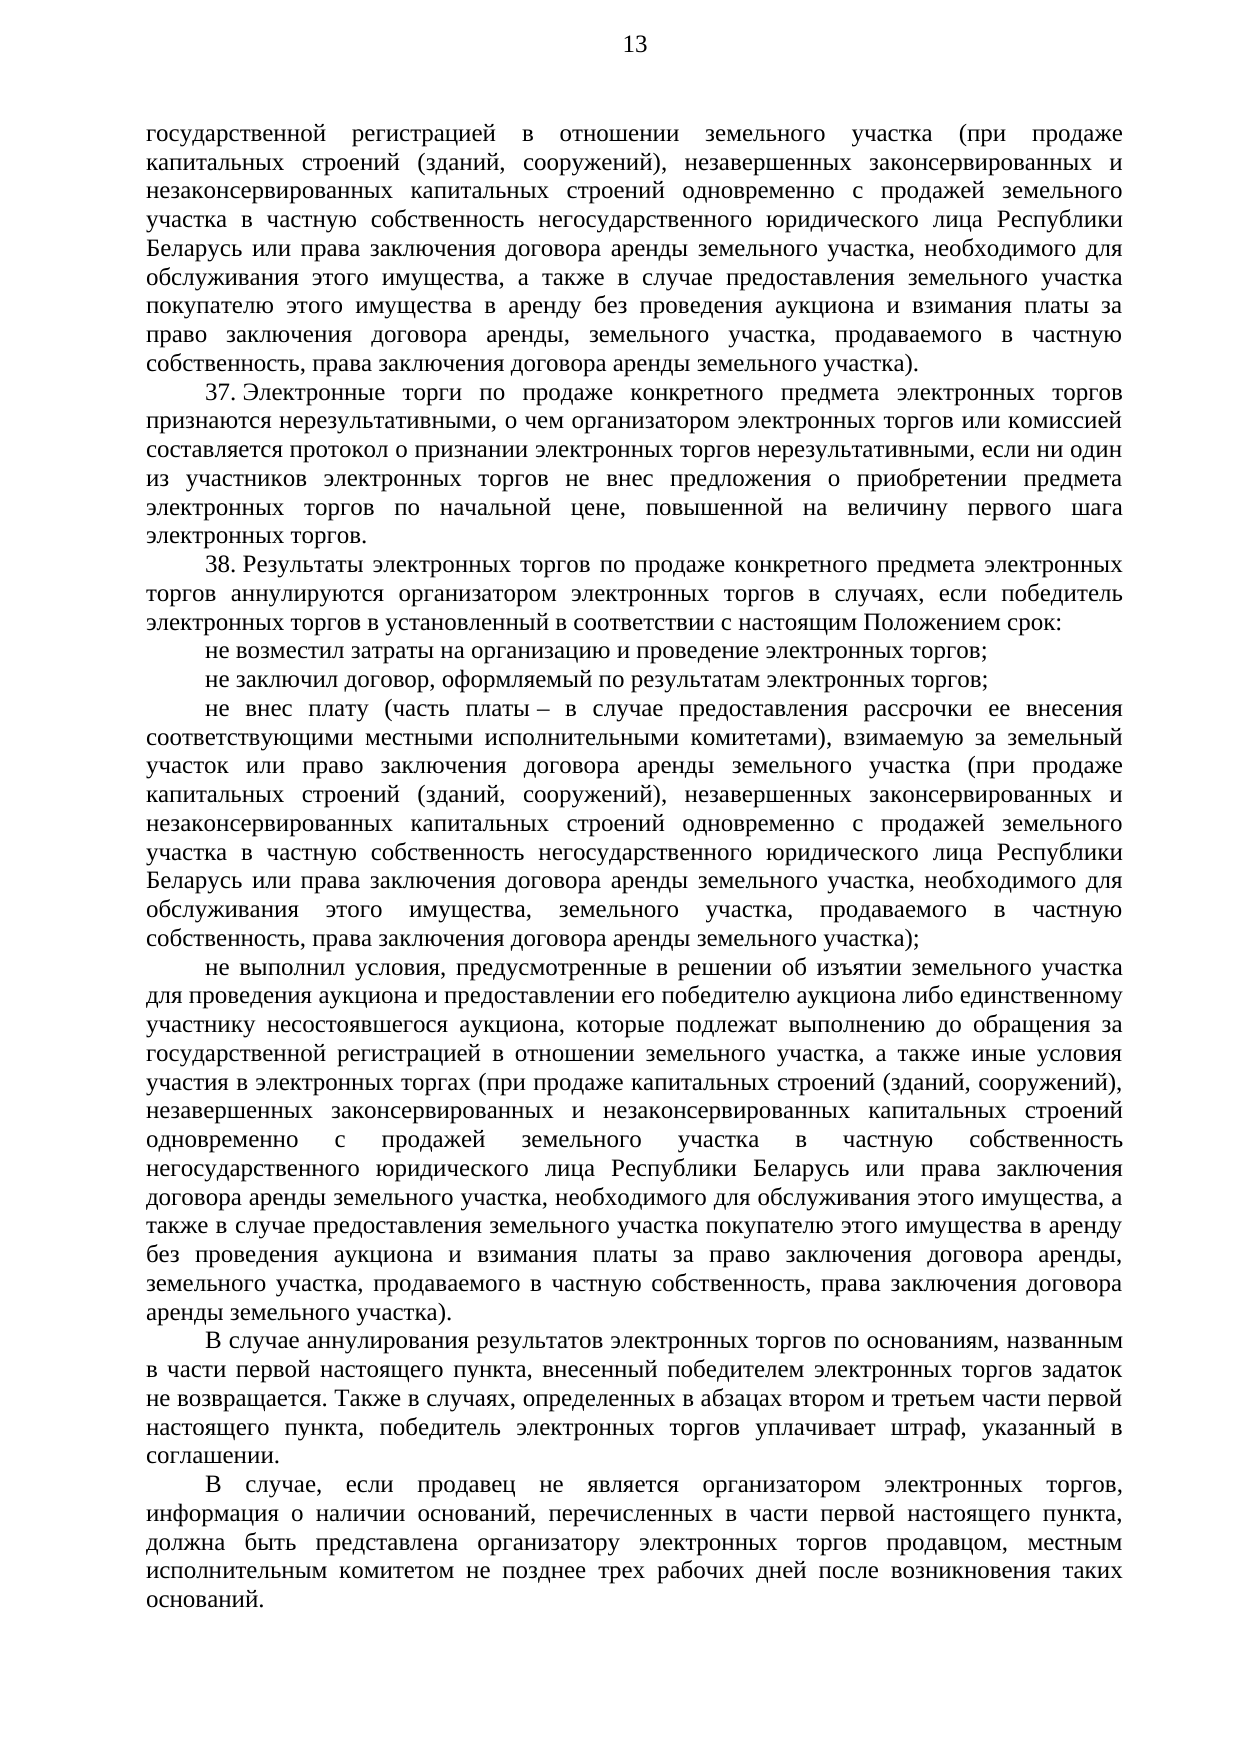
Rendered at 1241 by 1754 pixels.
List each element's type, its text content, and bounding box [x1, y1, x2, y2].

text не внес плату (часть платы – в случае предоставления рассрочки ее внесения соответствующими местными исполнительными комитетами), взимаемую за земельный участок или право заключения договора аренды земельного участка (при продаже капитальных строений (зданий, сооружений), незавершенных законсервированных и незаконсервированных капитальных строений одновременно с продажей земельного участка в частную собственность негосударственного юридического лица Республики Беларусь или права заключения договора аренды земельного участка, необходимого для обслуживания этого имущества, земельного участка, продаваемого в частную собственность, права заключения договора аренды земельного участка); [146, 693, 1123, 952]
text В случае аннулирования результатов электронных торгов по основаниям, названным в части первой настоящего пункта, внесенный победителем электронных торгов задаток не возвращается. Также в случаях, определенных в абзацах втором и третьем части первой настоящего пункта, победитель электронных торгов уплачивает штраф, указанный в соглашении. [146, 1326, 1123, 1469]
text 38. Результаты электронных торгов по продаже конкретного предмета электронных торгов аннулируются организатором электронных торгов в случаях, если победитель электронных торгов в установленный в соответствии с настоящим Положением срок: [146, 549, 1123, 636]
text не возместил затраты на организацию и проведение электронных торгов; [146, 636, 1123, 664]
text не выполнил условия, предусмотренные в решении об изъятии земельного участка для проведения аукциона и предоставлении его победителю аукциона либо единственному участнику несостоявшегося аукциона, которые подлежат выполнению до обращения за государственной регистрацией в отношении земельного участка, а также иные условия участия в электронных торгах (при продаже капитальных строений (зданий, сооружений), незавершенных законсервированных и незаконсервированных капитальных строений одновременно с продажей земельного участка в частную собственность негосударственного юридического лица Республики Беларусь или права заключения договора аренды земельного участка, необходимого для обслуживания этого имущества, а также в случае предоставления земельного участка покупателю этого имущества в аренду без проведения аукциона и взимания платы за право заключения договора аренды, земельного участка, продаваемого в частную собственность, права заключения договора аренды земельного участка). [146, 952, 1123, 1326]
text 37. Электронные торги по продаже конкретного предмета электронных торгов признаются нерезультативными, о чем организатором электронных торгов или комиссией составляется протокол о признании электронных торгов нерезультативными, если ни один из участников электронных торгов не внес предложения о приобретении предмета электронных торгов по начальной цене, повышенной на величину первого шага электронных торгов. [146, 377, 1123, 549]
text В случае, если продавец не является организатором электронных торгов, информация о наличии оснований, перечисленных в части первой настоящего пункта, должна быть представлена организатору электронных торгов продавцом, местным исполнительным комитетом не позднее трех рабочих дней после возникновения таких оснований. [146, 1469, 1123, 1613]
text не заключил договор, оформляемый по результатам электронных торгов; [146, 664, 1123, 693]
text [146, 118, 1123, 377]
